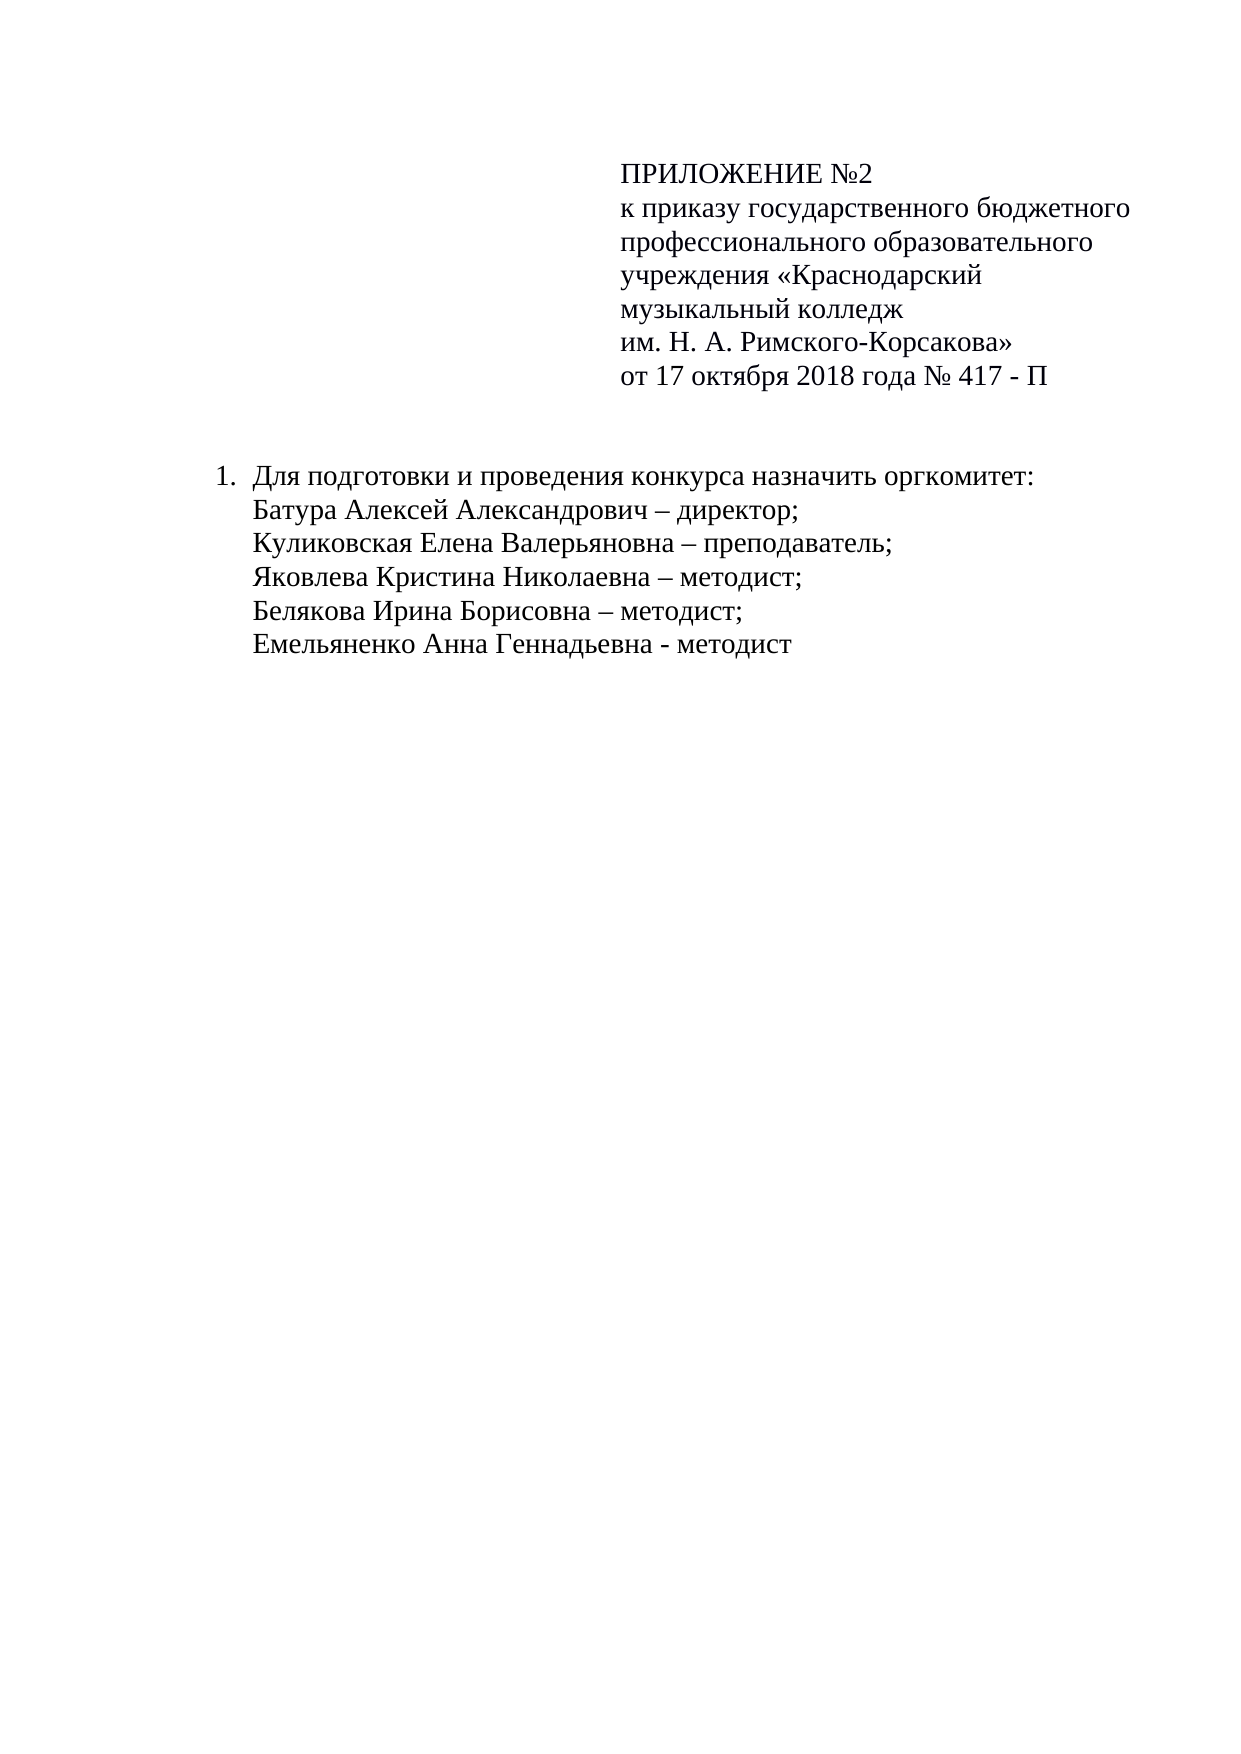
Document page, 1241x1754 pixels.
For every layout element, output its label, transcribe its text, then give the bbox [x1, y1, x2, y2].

list Яковлева Кристина Николаевна – методист; [252, 559, 1196, 593]
list Для подготовки и проведения конкурса назначить оргкомитет: [215, 458, 1196, 492]
list к приказу государственного бюджетного профессионального образовательного учреждения «Краснодарский музыкальный колледж им. Н. А. Римского-Корсакова» [620, 190, 1152, 358]
list Емельяненко Анна Геннадьевна - методист [252, 626, 1196, 660]
list от 17 октября 2018 года № 417 - П [620, 358, 1152, 391]
list ПРИЛОЖЕНИЕ №2 [620, 157, 1152, 190]
list Куликовская Елена Валерьяновна – преподаватель; [252, 526, 1196, 559]
list Батура Алексей Александрович – директор; [252, 492, 1196, 526]
list Белякова Ирина Борисовна – методист; [252, 593, 1196, 626]
